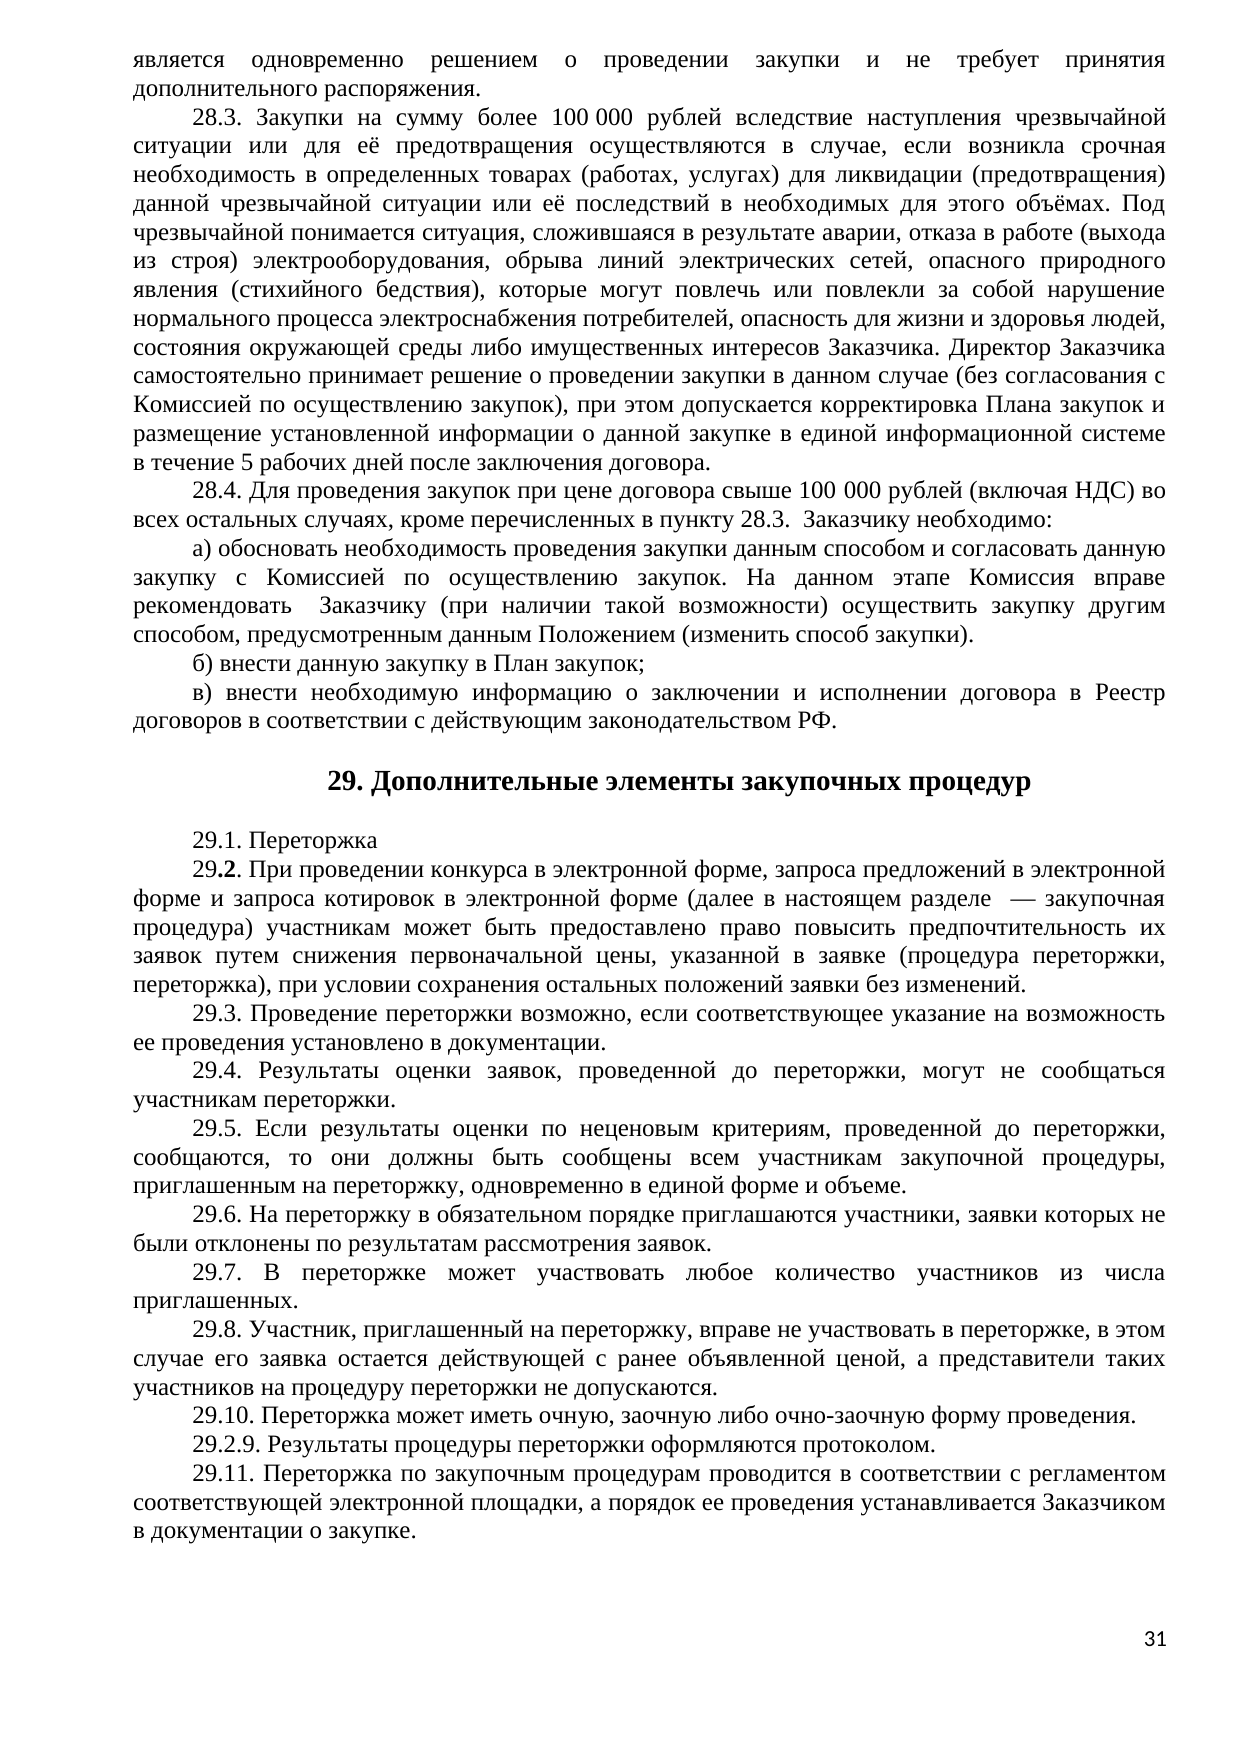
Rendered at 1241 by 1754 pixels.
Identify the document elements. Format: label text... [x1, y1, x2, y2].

text б) внести данную закупку в План закупок; [133, 648, 1167, 677]
text 29.7. В переторжке может участвовать любое количество участников из числа приглашенных. [133, 1257, 1167, 1314]
text а) обосновать необходимость проведения закупки данным способом и согласовать данную закупку с Комиссией по осуществлению закупок. На данном этапе Комиссия вправе рекомендовать Заказчику (при наличии такой возможности) осуществить закупку другим способом, предусмотренным данным Положением (изменить способ закупки). [133, 533, 1167, 648]
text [133, 44, 1167, 102]
text 29.3. Проведение переторжки возможно, если соответствующее указание на возможность ее проведения установлено в документации. [133, 998, 1167, 1055]
text 29.1. Переторжка [133, 825, 1167, 854]
text в) внести необходимую информацию о заключении и исполнении договора в Реестр договоров в соответствии с действующим законодательством РФ. [133, 677, 1167, 734]
text 28.4. Для проведения закупок при цене договора свыше 100 000 рублей (включая НДС) во всех остальных случаях, кроме перечисленных в пункту 28.3. Заказчику необходимо: [133, 476, 1167, 533]
text 29.5. Если результаты оценки по неценовым критериям, проведенной до переторжки, сообщаются, то они должны быть сообщены всем участникам закупочной процедуры, приглашенным на переторжку, одновременно в единой форме и объеме. [133, 1113, 1167, 1199]
text 29.2.9. Результаты процедуры переторжки оформляются протоколом. [133, 1429, 1167, 1458]
text 29.8. Участник, приглашенный на переторжку, вправе не участвовать в переторжке, в этом случае его заявка остается действующей с ранее объявленной ценой, а представители таких участников на процедуру переторжки не допускаются. [133, 1314, 1167, 1400]
text 29.6. На переторжку в обязательном порядке приглашаются участники, заявки которых не были отклонены по результатам рассмотрения заявок. [133, 1199, 1167, 1257]
text 29.10. Переторжка может иметь очную, заочную либо очно-заочную форму проведения. [133, 1400, 1167, 1429]
text 28.3. Закупки на сумму более 100 000 рублей вследствие наступления чрезвычайной ситуации или для её предотвращения осуществляются в случае, если возникла срочная необходимость в определенных товарах (работах, услугах) для ликвидации (предотвращения) данной чрезвычайной ситуации или её последствий в необходимых для этого объёмах. Под чрезвычайной понимается ситуация, сложившаяся в результате аварии, отказа в работе (выхода из строя) электрооборудования, обрыва линий электрических сетей, опасного природного явления (стихийного бедствия), которые могут повлечь или повлекли за собой нарушение нормального процесса электроснабжения потребителей, опасность для жизни и здоровья людей, состояния окружающей среды либо имущественных интересов Заказчика. Директор Заказчика самостоятельно принимает решение о проведении закупки в данном случае (без согласования с Комиссией по осуществлению закупок), при этом допускается корректировка Плана закупок и размещение установленной информации о данной закупке в единой информационной системе в течение 5 рабочих дней после заключения договора. [133, 102, 1167, 476]
text 29. Дополнительные элементы закупочных процедур [133, 763, 1167, 797]
text 29.2. При проведении конкурса в электронной форме, запроса предложений в электронной форме и запроса котировок в электронной форме (далее в настоящем разделе — закупочная процедура) участникам может быть предоставлено право повысить предпочтительность их заявок путем снижения первоначальной цены, указанной в заявке (процедура переторжки, переторжка), при условии сохранения остальных положений заявки без изменений. [133, 854, 1167, 998]
text 29.11. Переторжка по закупочным процедурам проводится в соответствии с регламентом соответствующей электронной площадки, а порядок ее проведения устанавливается Заказчиком в документации о закупке. [133, 1458, 1167, 1544]
text 29.4. Результаты оценки заявок, проведенной до переторжки, могут не сообщаться участникам переторжки. [133, 1055, 1167, 1113]
